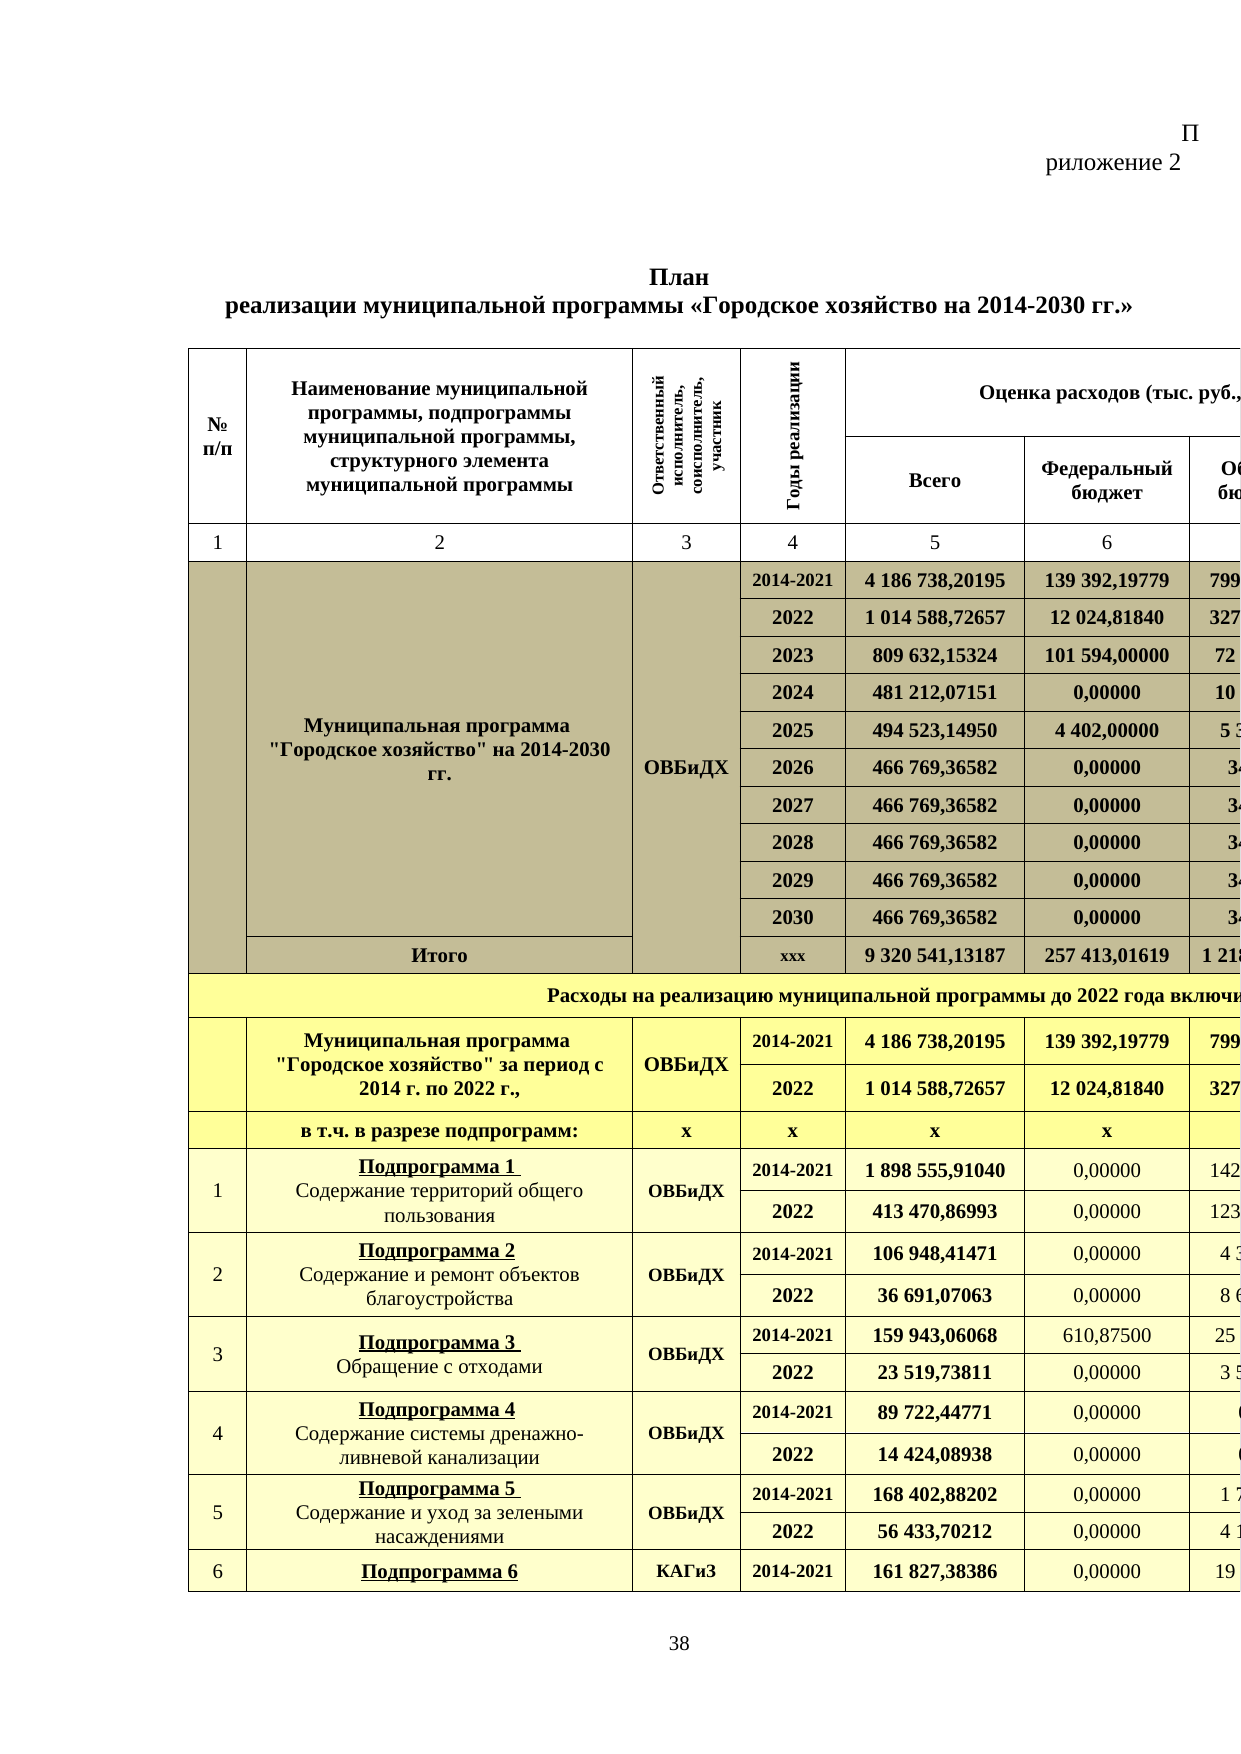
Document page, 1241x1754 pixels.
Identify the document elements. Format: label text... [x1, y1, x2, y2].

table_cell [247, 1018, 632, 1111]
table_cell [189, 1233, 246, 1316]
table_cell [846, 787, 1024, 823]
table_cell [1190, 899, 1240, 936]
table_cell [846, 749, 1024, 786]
text План [177, 262, 1181, 291]
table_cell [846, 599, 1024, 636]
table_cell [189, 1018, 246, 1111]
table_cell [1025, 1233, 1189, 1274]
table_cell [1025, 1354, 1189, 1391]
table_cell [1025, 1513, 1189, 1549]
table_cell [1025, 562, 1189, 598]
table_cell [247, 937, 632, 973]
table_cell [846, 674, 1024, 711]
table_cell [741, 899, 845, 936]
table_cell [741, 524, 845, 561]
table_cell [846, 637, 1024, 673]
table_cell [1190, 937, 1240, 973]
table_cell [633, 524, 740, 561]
text Приложение 2 [177, 118, 1181, 176]
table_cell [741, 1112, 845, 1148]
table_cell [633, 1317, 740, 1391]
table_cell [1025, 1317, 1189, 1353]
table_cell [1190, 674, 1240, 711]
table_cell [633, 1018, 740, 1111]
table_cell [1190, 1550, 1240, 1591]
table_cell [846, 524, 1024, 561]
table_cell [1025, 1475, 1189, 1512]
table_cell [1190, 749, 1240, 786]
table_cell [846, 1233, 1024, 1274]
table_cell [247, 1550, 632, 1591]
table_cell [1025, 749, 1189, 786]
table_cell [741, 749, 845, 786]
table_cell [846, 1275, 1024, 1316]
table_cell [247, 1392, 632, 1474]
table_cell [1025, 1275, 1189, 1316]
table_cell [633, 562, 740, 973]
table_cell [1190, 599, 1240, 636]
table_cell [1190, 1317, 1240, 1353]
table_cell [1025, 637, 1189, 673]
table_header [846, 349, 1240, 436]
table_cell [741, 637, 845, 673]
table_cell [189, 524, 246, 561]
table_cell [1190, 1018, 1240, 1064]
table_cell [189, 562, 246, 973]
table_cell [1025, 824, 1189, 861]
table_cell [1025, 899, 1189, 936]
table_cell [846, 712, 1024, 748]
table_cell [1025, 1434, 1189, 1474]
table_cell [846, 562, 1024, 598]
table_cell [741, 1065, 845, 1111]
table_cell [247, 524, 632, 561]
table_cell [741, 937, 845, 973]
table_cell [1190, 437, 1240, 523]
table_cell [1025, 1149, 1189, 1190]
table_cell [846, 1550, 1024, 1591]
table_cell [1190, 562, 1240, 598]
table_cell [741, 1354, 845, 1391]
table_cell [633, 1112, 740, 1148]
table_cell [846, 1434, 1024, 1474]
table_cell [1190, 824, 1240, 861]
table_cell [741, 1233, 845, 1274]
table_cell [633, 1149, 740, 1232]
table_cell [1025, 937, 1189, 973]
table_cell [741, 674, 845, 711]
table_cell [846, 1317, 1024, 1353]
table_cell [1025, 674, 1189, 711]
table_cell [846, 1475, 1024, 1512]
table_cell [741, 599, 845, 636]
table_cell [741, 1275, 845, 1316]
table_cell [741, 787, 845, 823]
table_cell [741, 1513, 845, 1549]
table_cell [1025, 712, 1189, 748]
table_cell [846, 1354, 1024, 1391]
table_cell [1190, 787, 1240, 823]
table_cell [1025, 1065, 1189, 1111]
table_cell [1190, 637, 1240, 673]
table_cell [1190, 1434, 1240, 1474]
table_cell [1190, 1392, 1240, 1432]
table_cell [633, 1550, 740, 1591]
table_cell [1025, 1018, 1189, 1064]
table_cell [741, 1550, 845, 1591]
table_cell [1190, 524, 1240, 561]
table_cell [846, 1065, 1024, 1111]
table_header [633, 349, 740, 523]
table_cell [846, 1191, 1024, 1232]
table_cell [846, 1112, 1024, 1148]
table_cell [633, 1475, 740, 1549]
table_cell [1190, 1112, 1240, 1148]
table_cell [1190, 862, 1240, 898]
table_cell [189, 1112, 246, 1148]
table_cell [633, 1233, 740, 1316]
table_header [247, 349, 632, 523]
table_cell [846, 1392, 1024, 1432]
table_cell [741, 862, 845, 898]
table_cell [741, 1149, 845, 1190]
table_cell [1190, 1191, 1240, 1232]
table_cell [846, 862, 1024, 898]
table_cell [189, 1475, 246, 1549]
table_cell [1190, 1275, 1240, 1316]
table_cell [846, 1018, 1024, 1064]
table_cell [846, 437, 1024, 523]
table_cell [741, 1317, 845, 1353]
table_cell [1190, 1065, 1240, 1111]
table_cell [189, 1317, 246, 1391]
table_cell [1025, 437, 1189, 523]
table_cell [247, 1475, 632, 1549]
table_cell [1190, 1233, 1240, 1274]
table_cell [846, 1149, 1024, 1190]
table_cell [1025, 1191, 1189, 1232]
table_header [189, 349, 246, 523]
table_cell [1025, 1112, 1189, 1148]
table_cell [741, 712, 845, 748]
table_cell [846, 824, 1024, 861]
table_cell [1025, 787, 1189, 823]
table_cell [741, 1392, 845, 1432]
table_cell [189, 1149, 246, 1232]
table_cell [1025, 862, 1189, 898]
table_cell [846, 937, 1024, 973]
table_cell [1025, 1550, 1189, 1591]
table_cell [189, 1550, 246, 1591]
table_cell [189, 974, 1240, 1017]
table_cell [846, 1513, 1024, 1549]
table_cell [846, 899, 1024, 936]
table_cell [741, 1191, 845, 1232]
text реализации муниципальной программы «Городское хозяйство на 2014-2030 гг.» [177, 291, 1181, 319]
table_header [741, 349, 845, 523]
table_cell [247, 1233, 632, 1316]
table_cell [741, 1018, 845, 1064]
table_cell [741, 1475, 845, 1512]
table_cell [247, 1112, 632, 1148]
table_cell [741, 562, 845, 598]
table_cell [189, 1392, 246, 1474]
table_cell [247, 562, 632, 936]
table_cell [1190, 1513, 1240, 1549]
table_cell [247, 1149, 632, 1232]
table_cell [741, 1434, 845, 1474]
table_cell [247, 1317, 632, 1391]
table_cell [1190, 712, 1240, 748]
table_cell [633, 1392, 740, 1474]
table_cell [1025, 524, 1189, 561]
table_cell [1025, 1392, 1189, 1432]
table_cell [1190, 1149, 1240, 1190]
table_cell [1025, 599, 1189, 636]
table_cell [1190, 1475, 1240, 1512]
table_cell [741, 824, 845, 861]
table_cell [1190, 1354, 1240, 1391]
